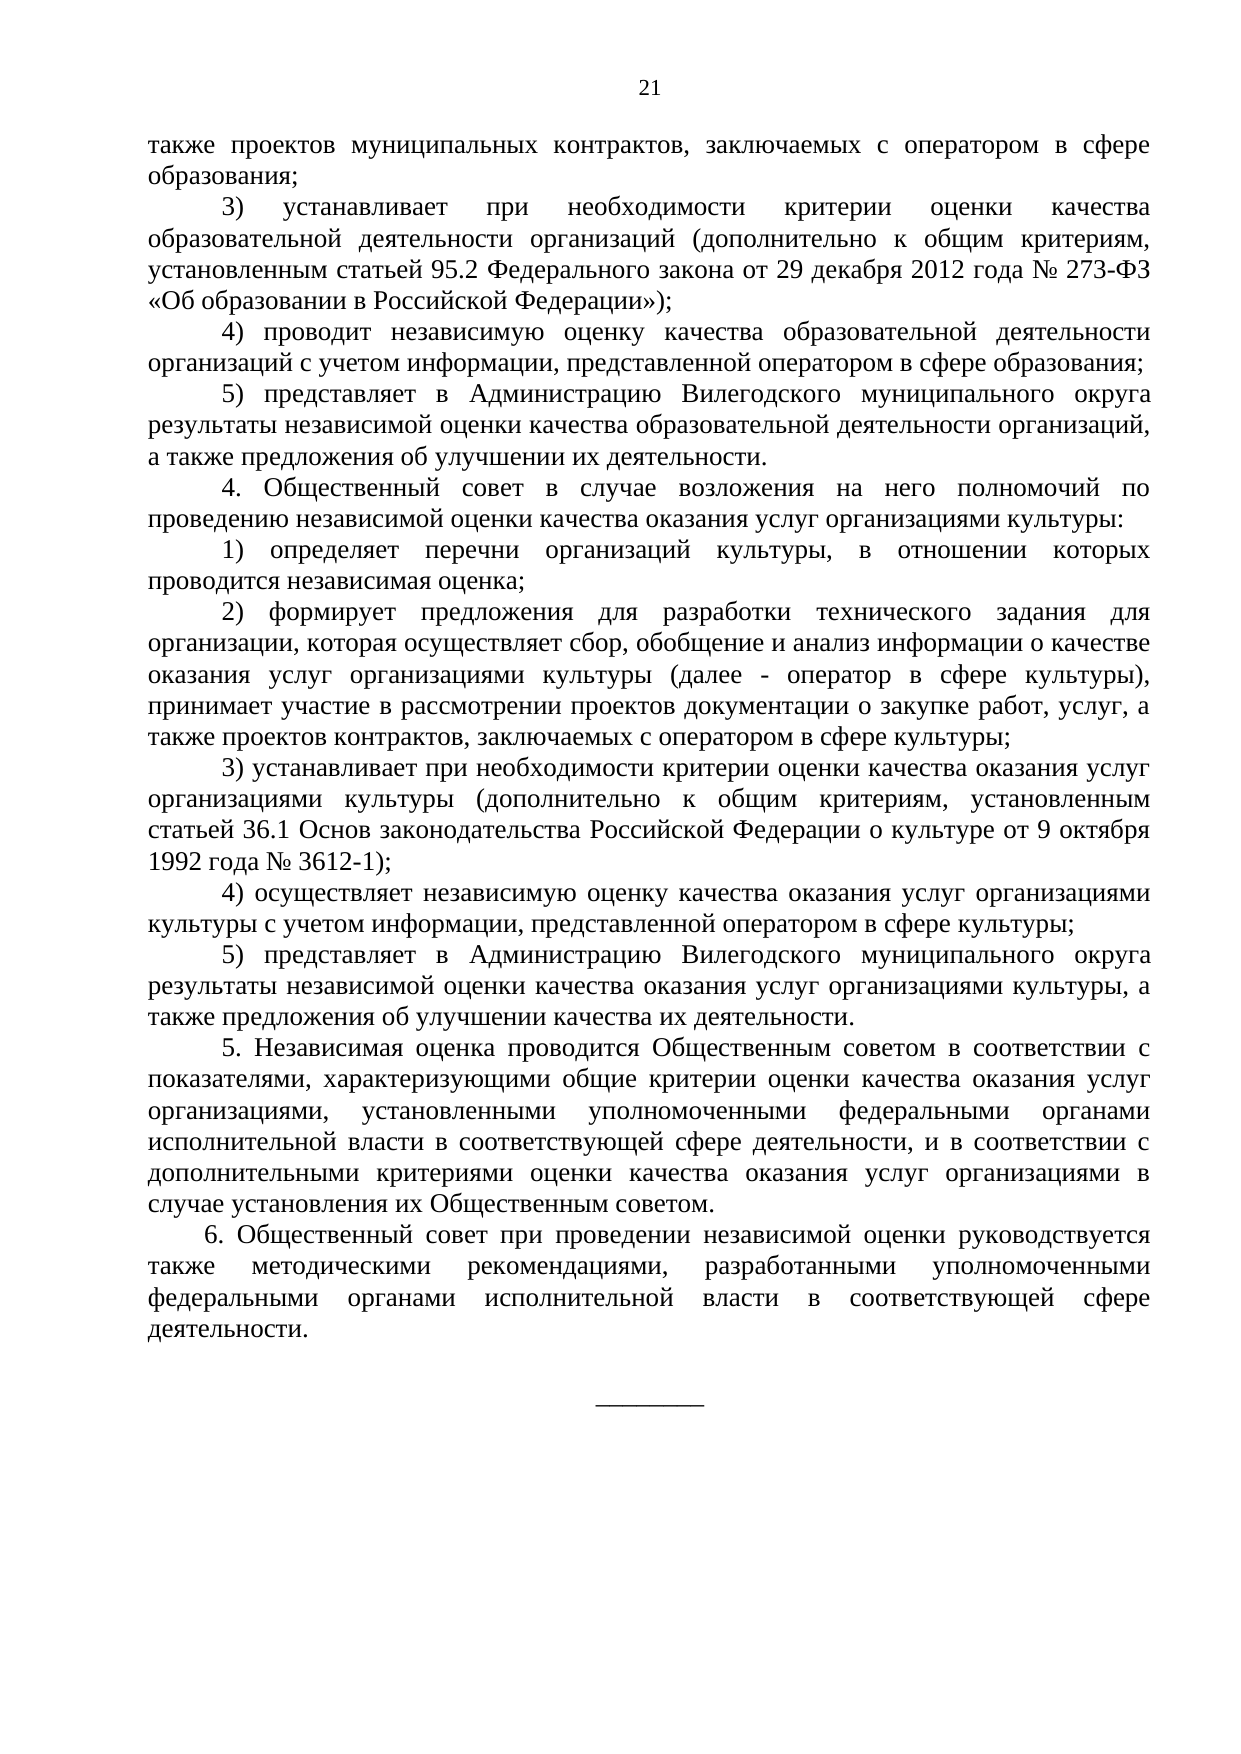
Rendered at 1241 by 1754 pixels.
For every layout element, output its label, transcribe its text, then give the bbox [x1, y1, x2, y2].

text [148, 128, 1152, 191]
text 3) устанавливает при необходимости критерии оценки качества оказания услуг организациями культуры (дополнительно к общим критериям, установленным статьей 36.1 Основ законодательства Российской Федерации о культуре от 9 октября 1992 года № 3612-1); [148, 751, 1152, 876]
text 5. Независимая оценка проводится Общественным советом в соответствии с показателями, характеризующими общие критерии оценки качества оказания услуг организациями, установленными уполномоченными федеральными органами исполнительной власти в соответствующей сфере деятельности, и в соответствии с дополнительными критериями оценки качества оказания услуг организациями в случае установления их Общественным советом. [148, 1031, 1152, 1218]
text ________ [148, 1379, 1152, 1410]
text 5) представляет в Администрацию Вилегодского муниципального округа результаты независимой оценки качества оказания услуг организациями культуры, а также предложения об улучшении качества их деятельности. [148, 938, 1152, 1031]
text 4) осуществляет независимую оценку качества оказания услуг организациями культуры с учетом информации, представленной оператором в сфере культуры; [148, 876, 1152, 938]
text 6. Общественный совет при проведении независимой оценки руководствуется также методическими рекомендациями, разработанными уполномоченными федеральными органами исполнительной власти в соответствующей сфере деятельности. [148, 1218, 1152, 1343]
text 3) устанавливает при необходимости критерии оценки качества образовательной деятельности организаций (дополнительно к общим критериям, установленным статьей 95.2 Федерального закона от 29 декабря 2012 года № 273-ФЗ «Об образовании в Российской Федерации»); [148, 191, 1152, 315]
text 4) проводит независимую оценку качества образовательной деятельности организаций с учетом информации, представленной оператором в сфере образования; [148, 315, 1152, 377]
text 2) формирует предложения для разработки технического задания для организации, которая осуществляет сбор, обобщение и анализ информации о качестве оказания услуг организациями культуры (далее - оператор в сфере культуры), принимает участие в рассмотрении проектов документации о закупке работ, услуг, а также проектов контрактов, заключаемых с оператором в сфере культуры; [148, 595, 1152, 751]
text 1) определяет перечни организаций культуры, в отношении которых проводится независимая оценка; [148, 533, 1152, 595]
text 4. Общественный совет в случае возложения на него полномочий по проведению независимой оценки качества оказания услуг организациями культуры: [148, 471, 1152, 533]
text 5) представляет в Администрацию Вилегодского муниципального округа результаты независимой оценки качества образовательной деятельности организаций, а также предложения об улучшении их деятельности. [148, 377, 1152, 471]
